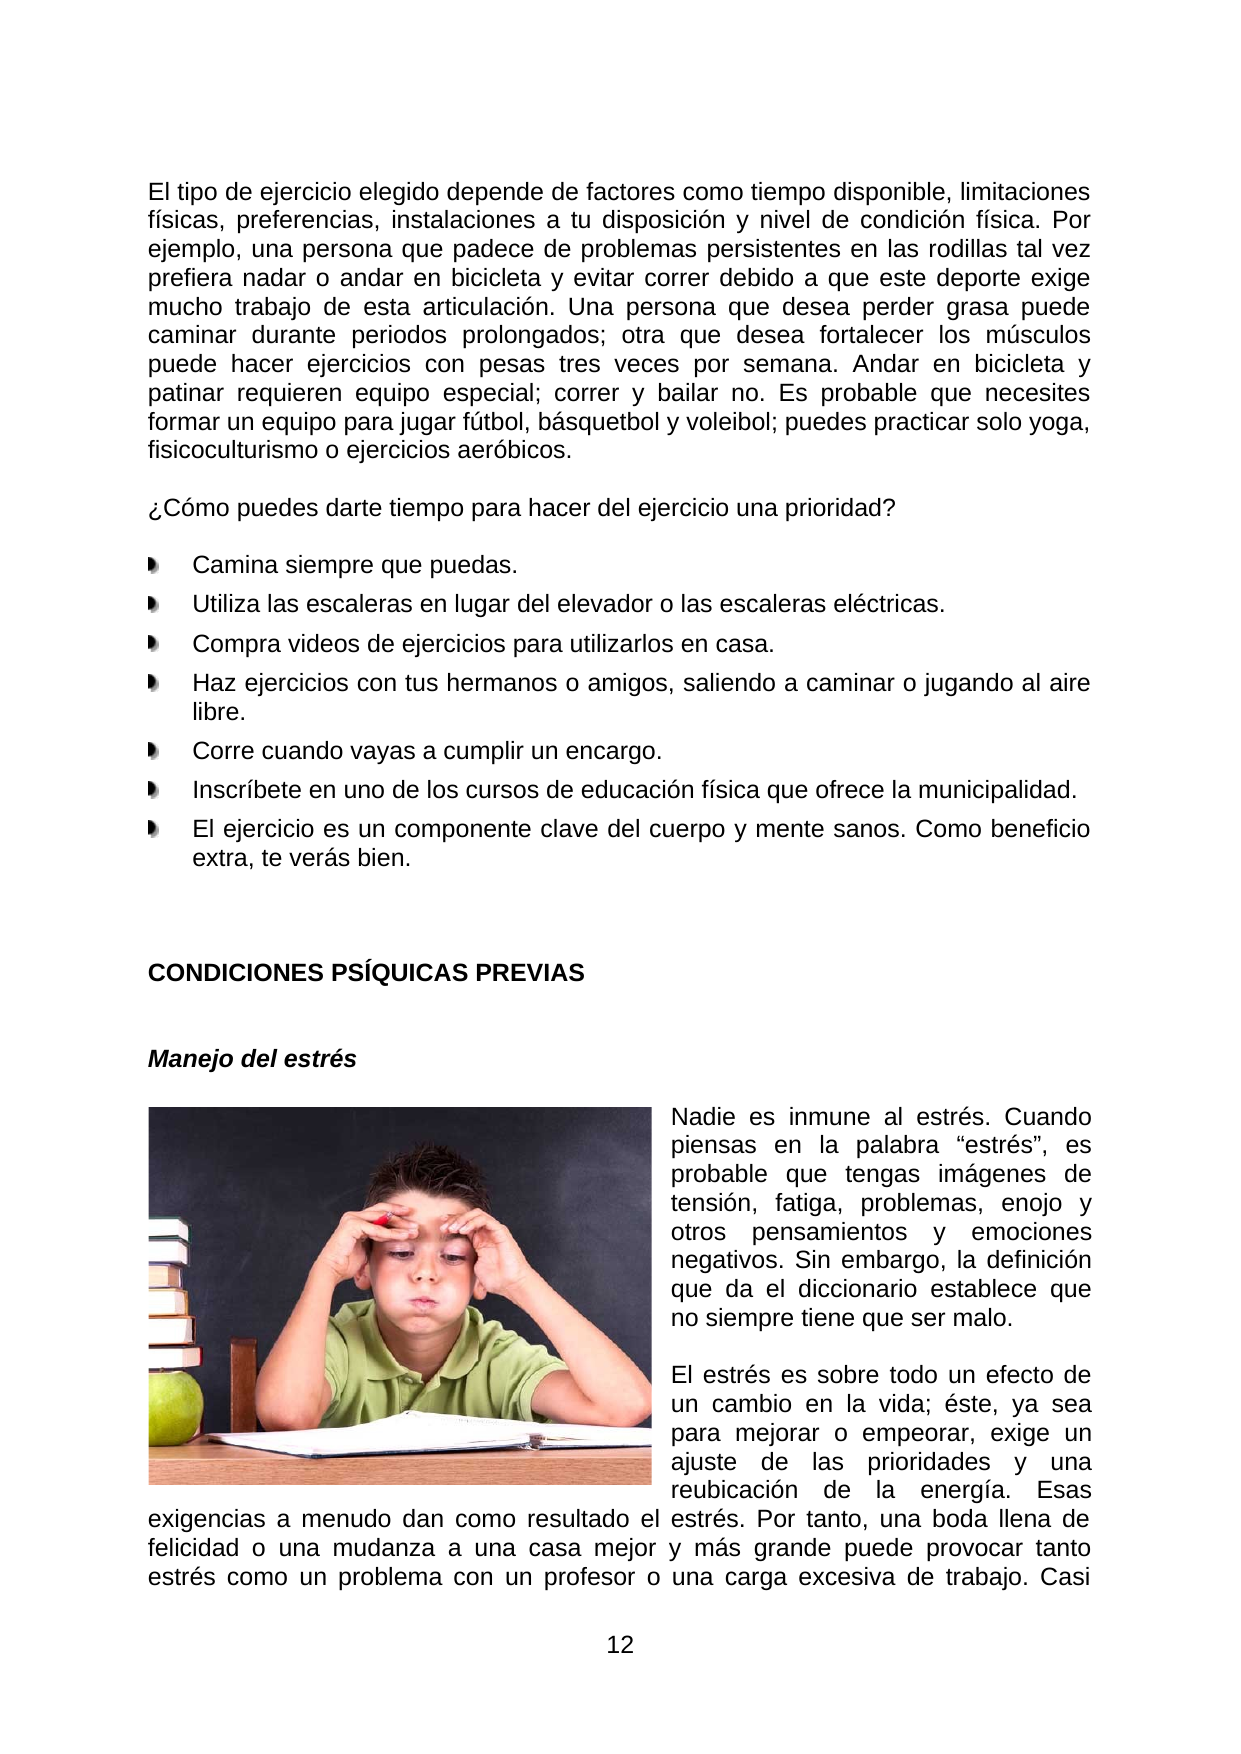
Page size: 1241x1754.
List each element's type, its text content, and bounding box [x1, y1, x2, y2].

text Manejo del estrés [148, 1015, 1092, 1073]
picture [148, 781, 159, 799]
list Corre cuando vayas a cumplir un encargo. [148, 736, 1092, 764]
picture [148, 742, 159, 760]
text ¿Cómo puedes darte tiempo para hacer del ejercicio una prioridad? [148, 493, 1092, 521]
text CONDICIONES PSÍQUICAS PREVIAS [148, 958, 1092, 986]
picture [148, 1107, 652, 1485]
picture [148, 557, 159, 574]
list Camina siempre que puedas. [148, 550, 1092, 579]
list El ejercicio es un componente clave del cuerpo y mente sanos. Como beneficio extra, te verás bien. [148, 814, 1092, 871]
list Compra videos de ejercicios para utilizarlos en casa. [148, 628, 1092, 657]
text El tipo de ejercicio elegido depende de factores como tiempo disponible, limitaciones físicas, preferencias, instalaciones a tu disposición y nivel de condición física. Por ejemplo, una persona que padece de problemas persistentes en las rodillas tal vez prefiera nadar o andar en bicicleta y evitar correr debido a que este deporte exige mucho trabajo de esta articulación. Una persona que desea perder grasa puede caminar durante periodos prolongados; otra que desea fortalecer los músculos puede hacer ejercicios con pesas tres veces por semana. Andar en bicicleta y patinar requieren equipo especial; correr y bailar no. Es probable que necesites formar un equipo para jugar fútbol, básquetbol y voleibol; puedes practicar solo yoga, fisicoculturismo o ejercicios aeróbicos. [148, 176, 1092, 464]
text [148, 1360, 1092, 1590]
picture [148, 820, 159, 838]
list Haz ejercicios con tus hermanos o amigos, saliendo a caminar o jugando al aire libre. [148, 668, 1092, 725]
list Utiliza las escaleras en lugar del elevador o las escaleras eléctricas. [148, 589, 1092, 618]
picture [148, 635, 159, 652]
picture [148, 596, 159, 613]
picture [148, 674, 159, 692]
list Inscríbete en uno de los cursos de educación física que ofrece la municipalidad. [148, 775, 1092, 803]
text Nadie es inmune al estrés. Cuando piensas en la palabra “estrés”, es probable que tengas imágenes de tensión, fatiga, problemas, enojo y otros pensamientos y emociones negativos. Sin embargo, la definición que da el diccionario establece que no siempre tiene que ser malo. [148, 1101, 1092, 1331]
